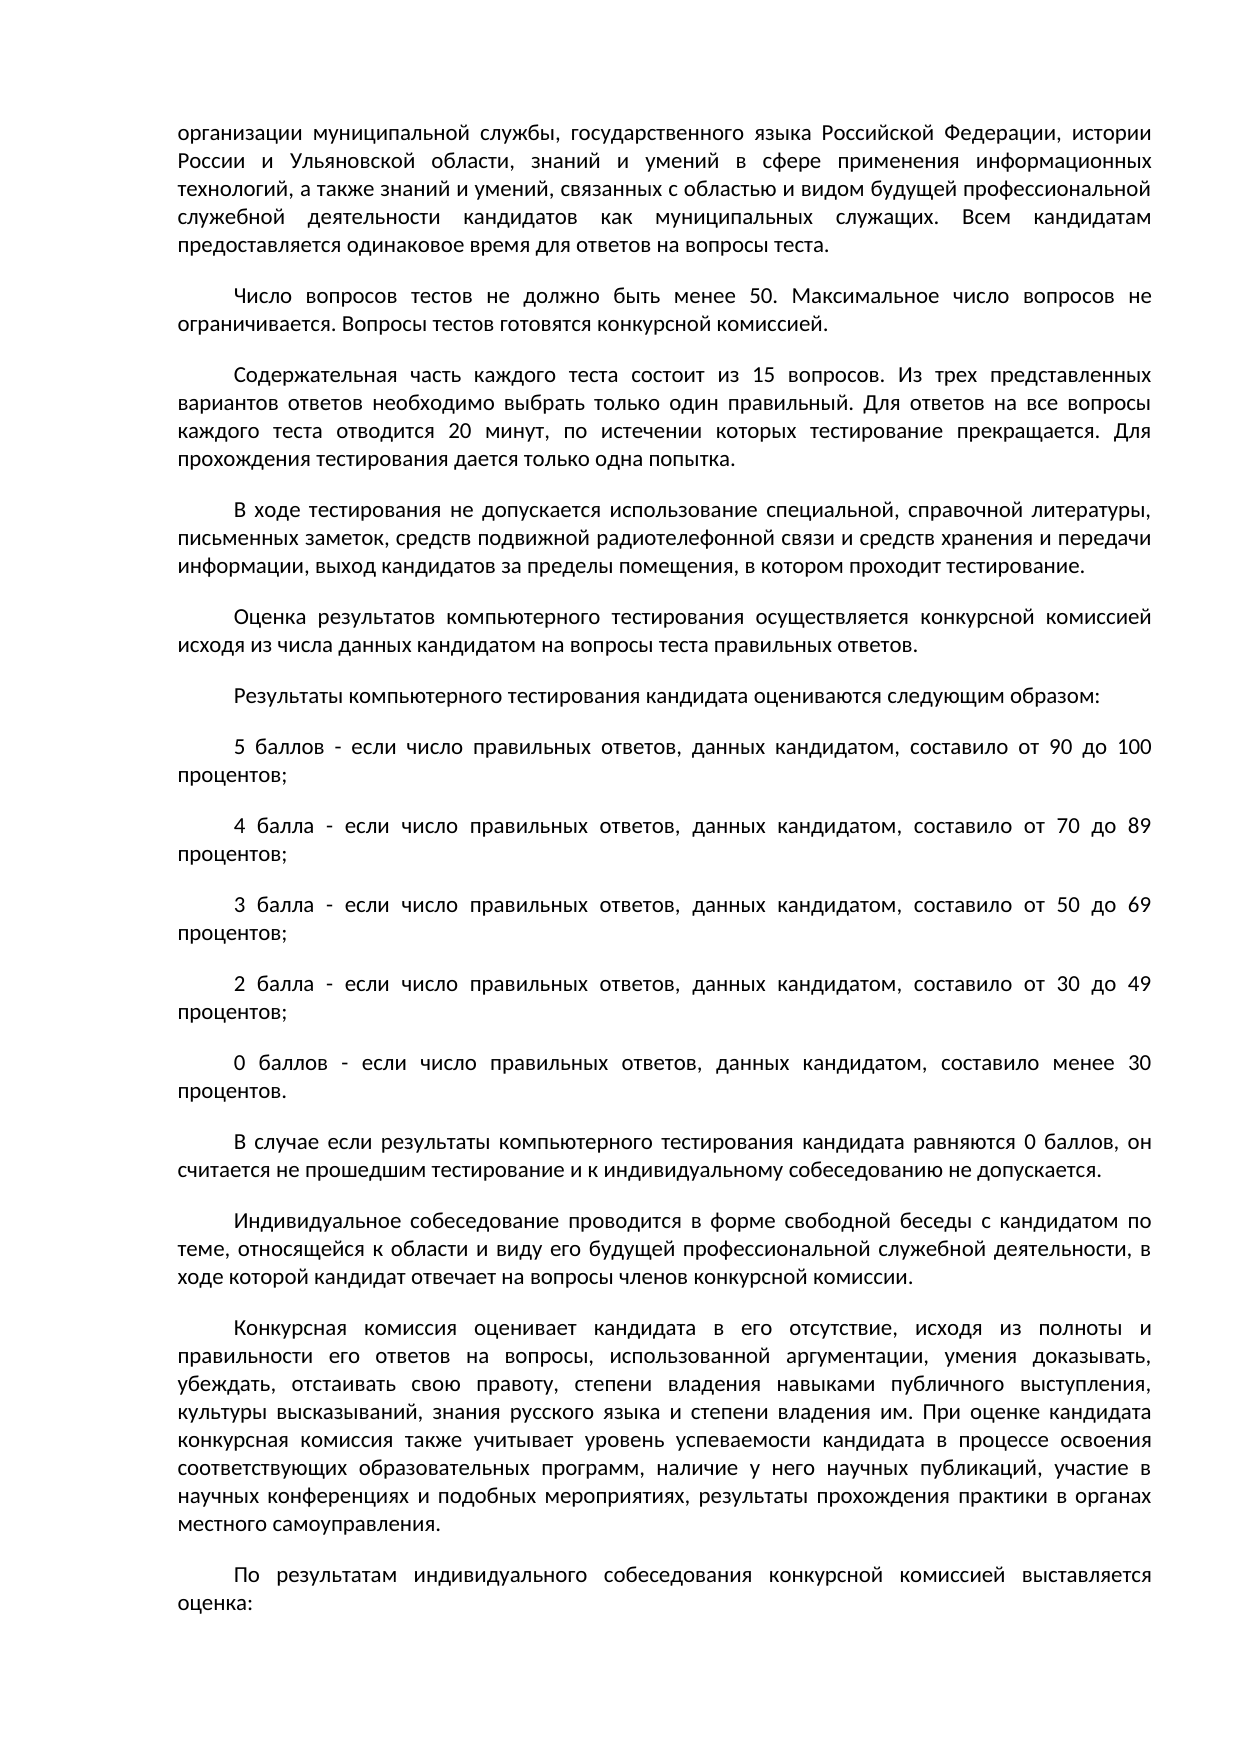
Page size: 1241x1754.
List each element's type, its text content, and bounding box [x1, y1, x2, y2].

text В случае если результаты компьютерного тестирования кандидата равняются 0 баллов, он считается не прошедшим тестирование и к индивидуальному собеседованию не допускается. [177, 1127, 1152, 1183]
text Содержательная часть каждого теста состоит из 15 вопросов. Из трех представленных вариантов ответов необходимо выбрать только один правильный. Для ответов на все вопросы каждого теста отводится 20 минут, по истечении которых тестирование прекращается. Для прохождения тестирования дается только одна попытка. [177, 360, 1152, 472]
text 2 балла - если число правильных ответов, данных кандидатом, составило от 30 до 49 процентов; [177, 969, 1152, 1025]
text По результатам индивидуального собеседования конкурсной комиссией выставляется оценка: [177, 1560, 1152, 1616]
text Оценка результатов компьютерного тестирования осуществляется конкурсной комиссией исходя из числа данных кандидатом на вопросы теста правильных ответов. [177, 602, 1152, 658]
text Число вопросов тестов не должно быть менее 50. Максимальное число вопросов не ограничивается. Вопросы тестов готовятся конкурсной комиссией. [177, 281, 1152, 337]
text Индивидуальное собеседование проводится в форме свободной беседы с кандидатом по теме, относящейся к области и виду его будущей профессиональной служебной деятельности, в ходе которой кандидат отвечает на вопросы членов конкурсной комиссии. [177, 1206, 1152, 1290]
text 0 баллов - если число правильных ответов, данных кандидатом, составило менее 30 процентов. [177, 1048, 1152, 1104]
text 3 балла - если число правильных ответов, данных кандидатом, составило от 50 до 69 процентов; [177, 890, 1152, 946]
text Конкурсная комиссия оценивает кандидата в его отсутствие, исходя из полноты и правильности его ответов на вопросы, использованной аргументации, умения доказывать, убеждать, отстаивать свою правоту, степени владения навыками публичного выступления, культуры высказываний, знания русского языка и степени владения им. При оценке кандидата конкурсная комиссия также учитывает уровень успеваемости кандидата в процессе освоения соответствующих образовательных программ, наличие у него научных публикаций, участие в научных конференциях и подобных мероприятиях, результаты прохождения практики в органах местного самоуправления. [177, 1313, 1152, 1537]
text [177, 118, 1152, 258]
text 5 баллов - если число правильных ответов, данных кандидатом, составило от 90 до 100 процентов; [177, 732, 1152, 788]
text Результаты компьютерного тестирования кандидата оцениваются следующим образом: [177, 681, 1152, 709]
text 4 балла - если число правильных ответов, данных кандидатом, составило от 70 до 89 процентов; [177, 811, 1152, 867]
text В ходе тестирования не допускается использование специальной, справочной литературы, письменных заметок, средств подвижной радиотелефонной связи и средств хранения и передачи информации, выход кандидатов за пределы помещения, в котором проходит тестирование. [177, 495, 1152, 579]
